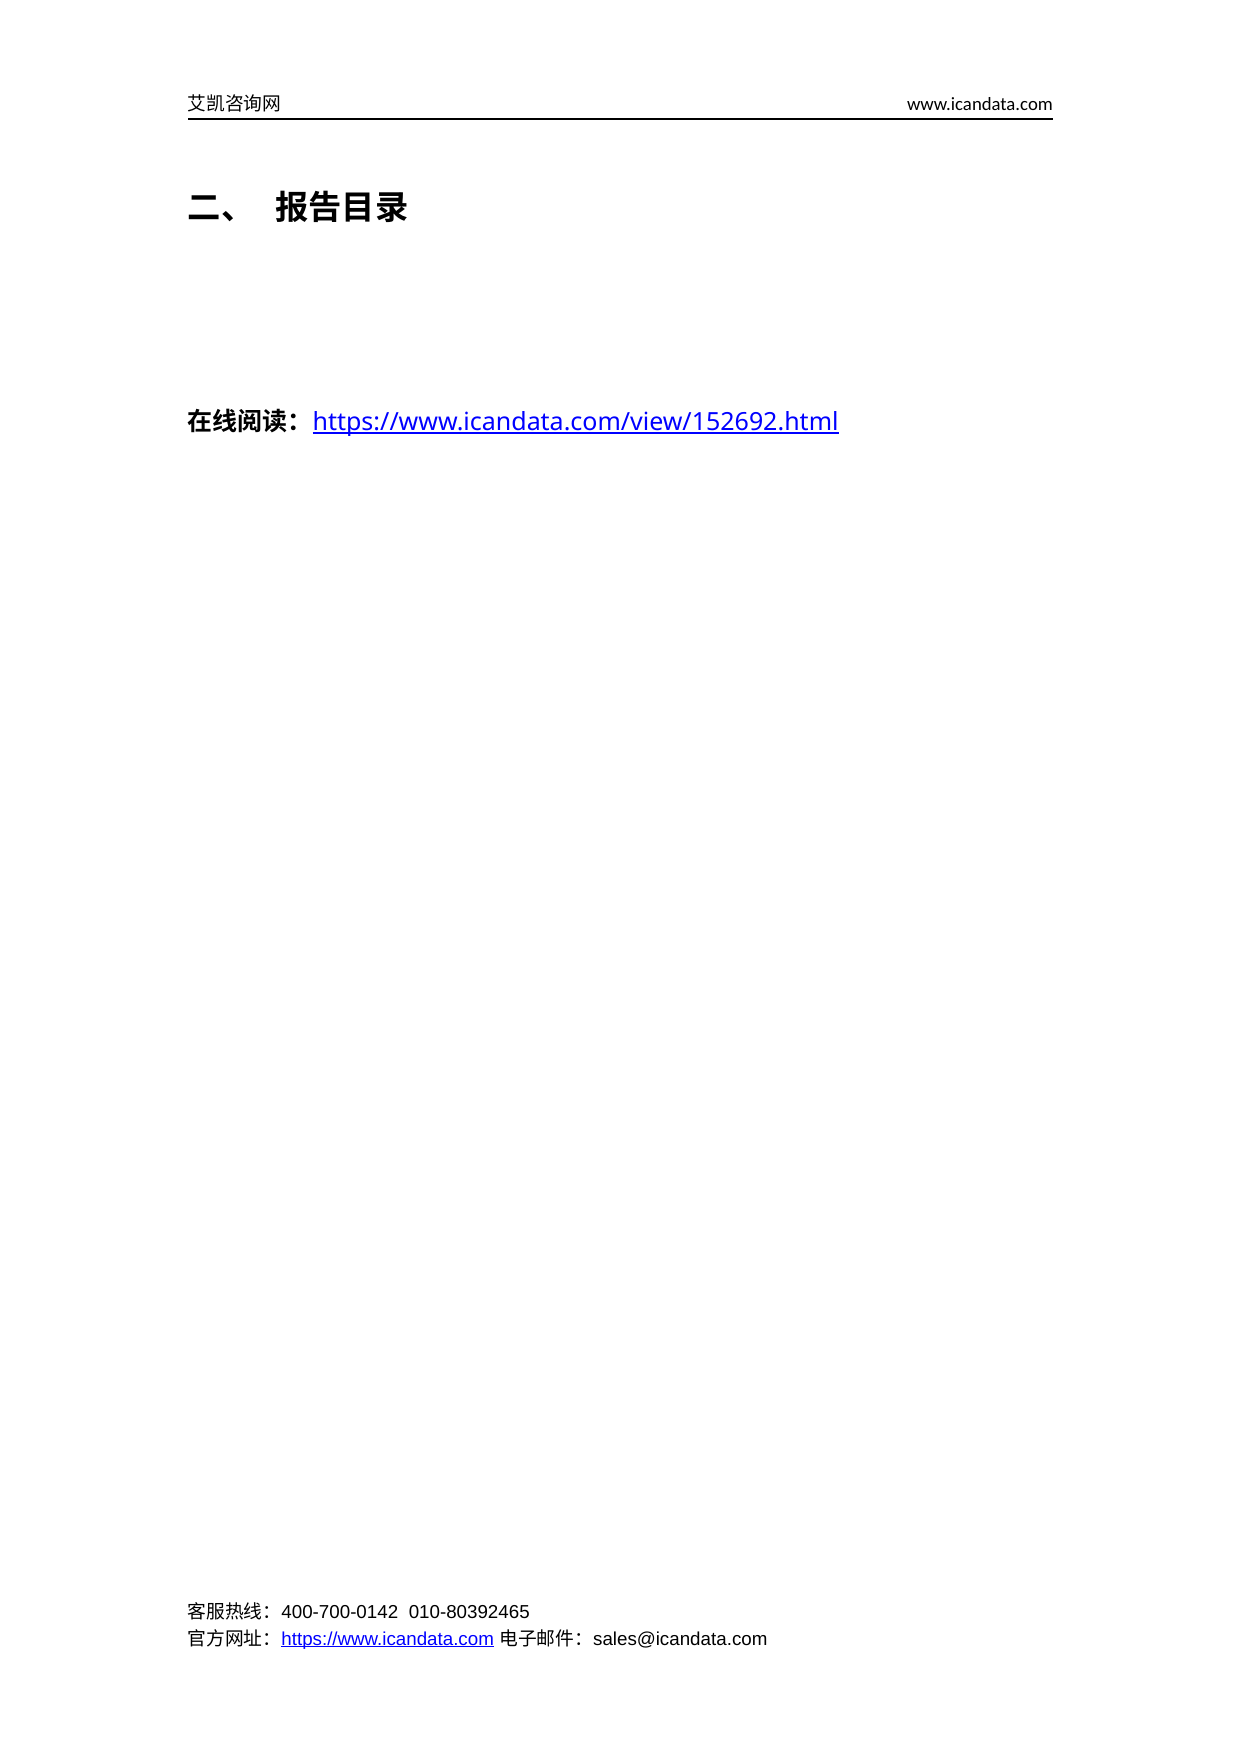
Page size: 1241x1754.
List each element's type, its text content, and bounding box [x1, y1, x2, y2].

text 在线阅读：https://www.icandata.com/view/152692.html [187, 387, 1053, 452]
subtitle 报告目录 [187, 172, 1053, 237]
